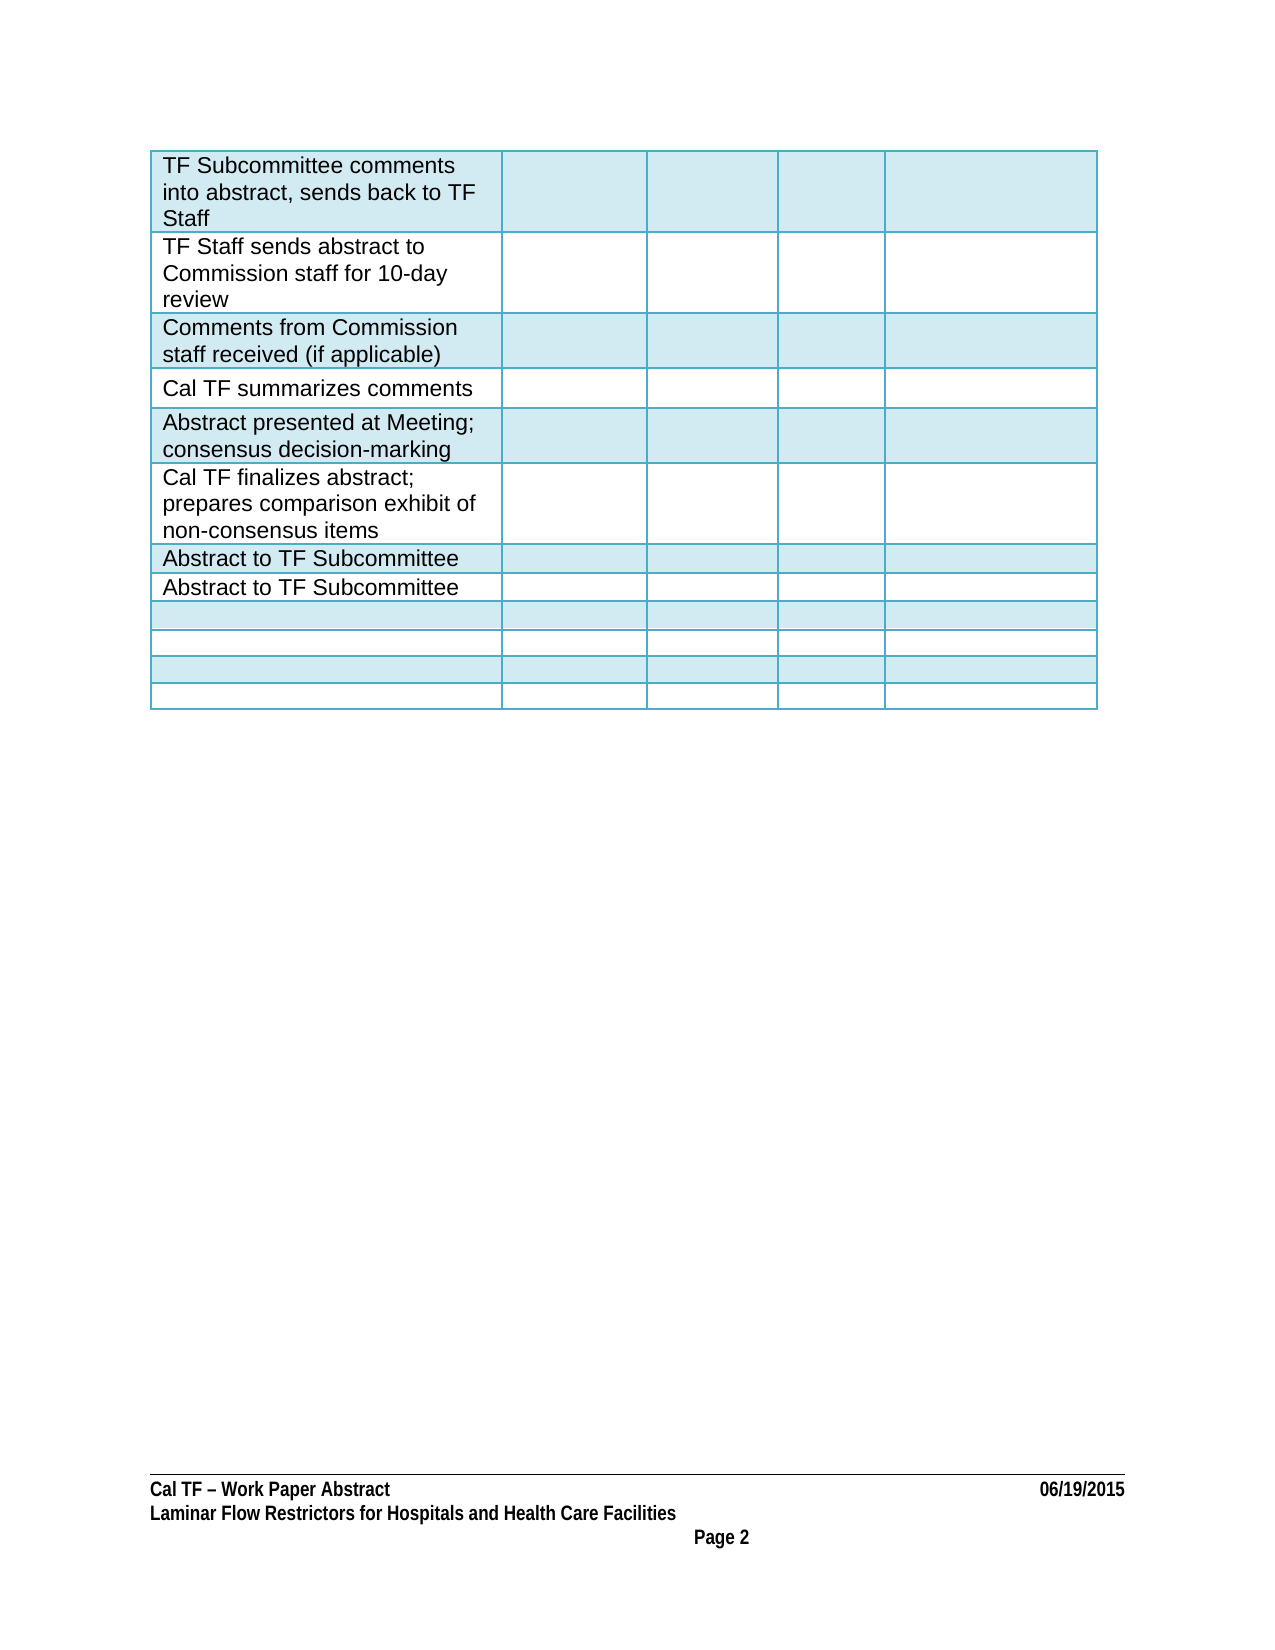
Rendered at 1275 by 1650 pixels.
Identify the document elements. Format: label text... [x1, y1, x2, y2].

table_cell [503, 409, 646, 462]
table_cell Comments from Commission staff received (if applicable) [152, 314, 501, 367]
table_cell [779, 545, 884, 572]
table_cell [648, 314, 777, 367]
table_cell Abstract to TF Subcommittee [152, 545, 501, 572]
table_cell [779, 602, 884, 628]
table_cell [648, 657, 777, 682]
table_cell [779, 631, 884, 654]
table_cell [503, 464, 646, 543]
table_cell [648, 464, 777, 543]
table_cell [779, 574, 884, 600]
table_cell [648, 369, 777, 407]
table_cell [886, 314, 1096, 367]
table_cell [648, 574, 777, 600]
table_cell [503, 574, 646, 600]
table_cell [886, 545, 1096, 572]
table_cell [886, 631, 1096, 654]
table_cell [648, 152, 777, 231]
table_cell [779, 314, 884, 367]
table_cell [886, 657, 1096, 682]
table_cell [886, 574, 1096, 600]
table_cell [779, 464, 884, 543]
table_cell [503, 684, 646, 708]
table_cell [886, 409, 1096, 462]
table_cell [886, 233, 1096, 312]
table_cell [152, 684, 501, 708]
table_cell [779, 409, 884, 462]
table_cell [886, 152, 1096, 231]
table_cell Abstract to TF Subcommittee [152, 574, 501, 600]
table_cell [503, 152, 646, 231]
table_cell [886, 369, 1096, 407]
table_cell [886, 602, 1096, 628]
table_cell [779, 684, 884, 708]
table_cell [648, 409, 777, 462]
table_cell [152, 657, 501, 682]
table_cell [503, 314, 646, 367]
table_cell [503, 545, 646, 572]
table_cell [648, 545, 777, 572]
table_cell Cal TF summarizes comments [152, 369, 501, 407]
table_cell [886, 464, 1096, 543]
table_cell [503, 369, 646, 407]
table_cell Abstract presented at Meeting; consensus decision-marking [152, 409, 501, 462]
table_cell [779, 369, 884, 407]
table_cell [779, 152, 884, 231]
table_cell Cal TF finalizes abstract; prepares comparison exhibit of non-consensus items [152, 464, 501, 543]
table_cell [152, 152, 501, 231]
table_cell [503, 233, 646, 312]
table_cell [779, 657, 884, 682]
table_cell [886, 684, 1096, 708]
table_cell [648, 233, 777, 312]
table_cell [152, 602, 501, 628]
table_cell [648, 684, 777, 708]
table_cell [503, 657, 646, 682]
table_cell [503, 602, 646, 628]
table_cell [648, 631, 777, 654]
table_cell [648, 602, 777, 628]
table_cell [779, 233, 884, 312]
table_cell [503, 631, 646, 654]
table_cell [152, 631, 501, 654]
table_cell TF Staff sends abstract to Commission staff for 10-day review [152, 233, 501, 312]
